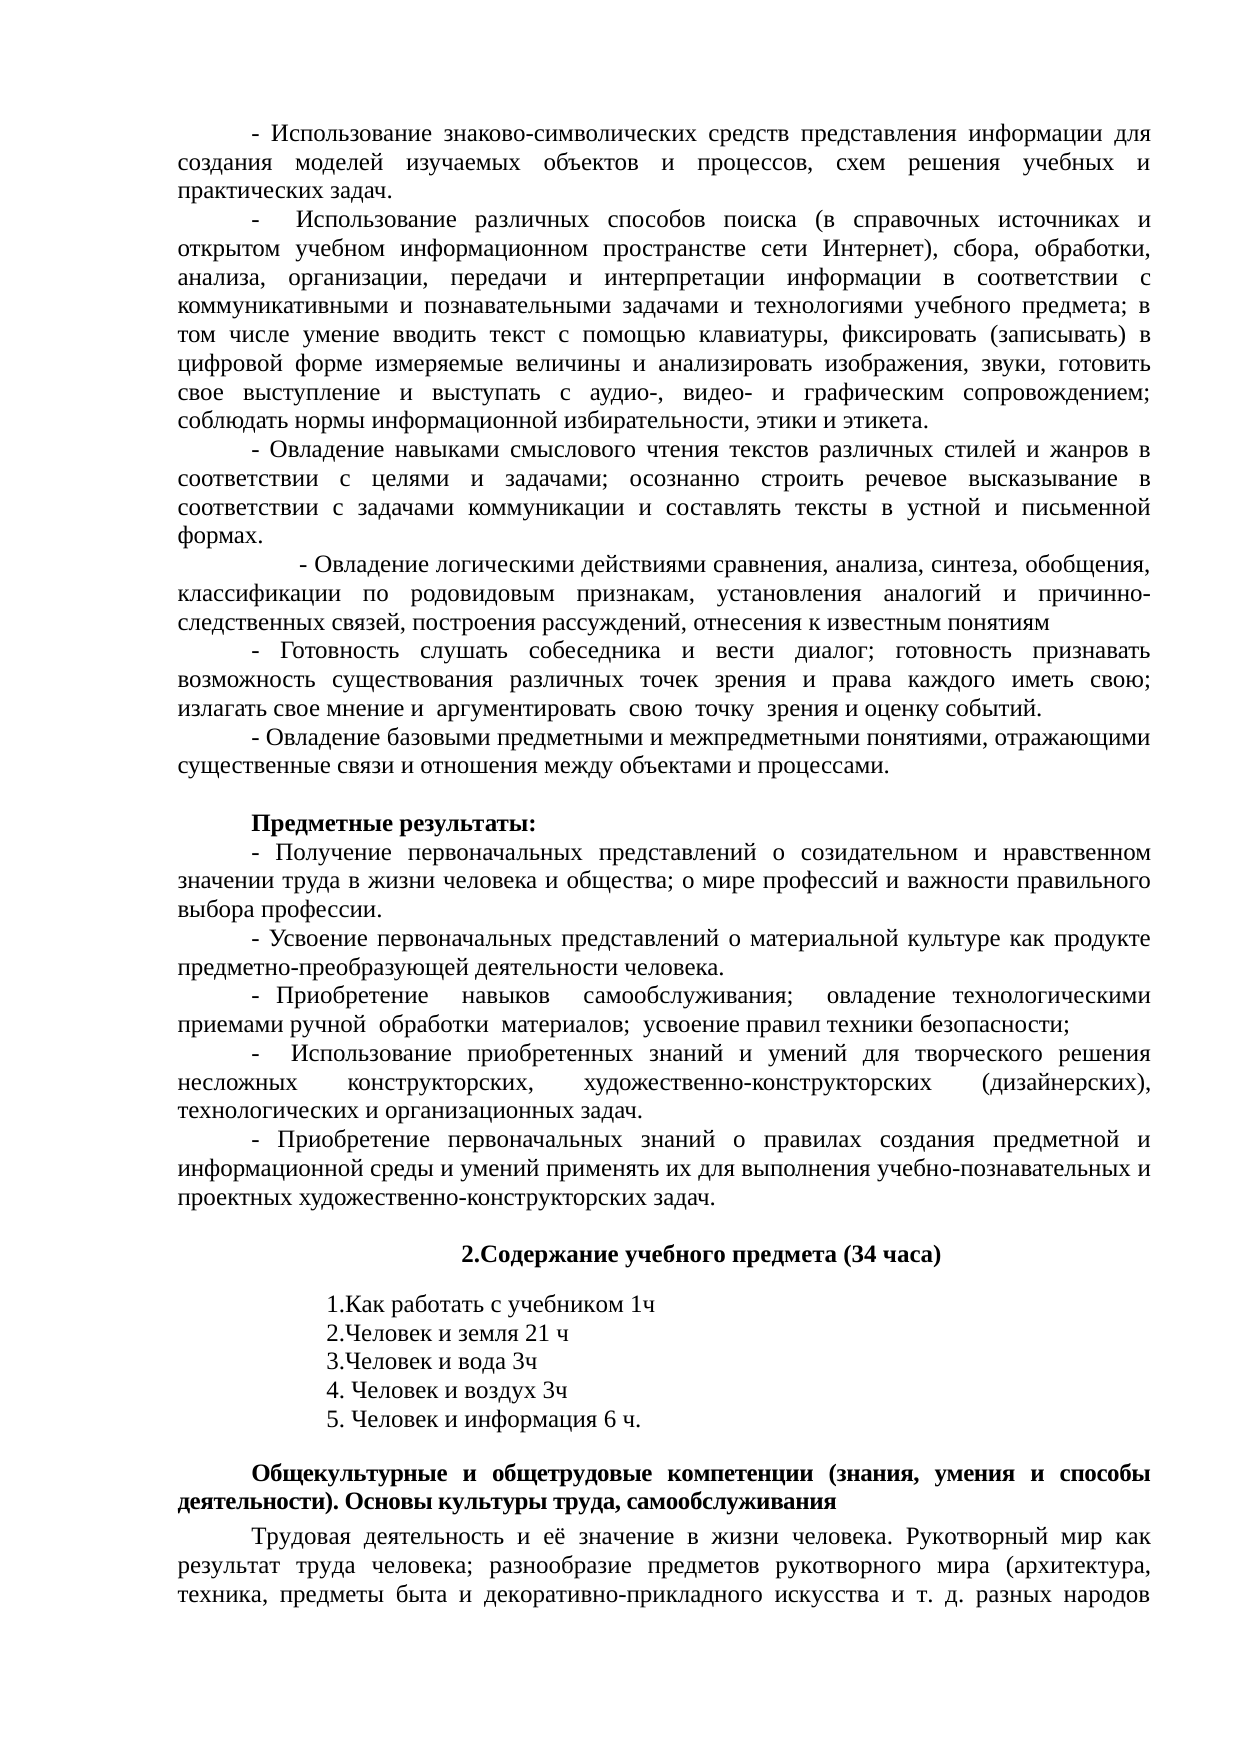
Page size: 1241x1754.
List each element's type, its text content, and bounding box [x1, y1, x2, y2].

text Предметные результаты: [177, 808, 1152, 837]
text - Овладение навыками смыслового чтения текстов различных стилей и жанров в соответствии с целями и задачами; осознанно строить речевое высказывание в соответствии с задачами коммуникации и составлять тексты в устной и письменной формах. [177, 434, 1152, 549]
text Общекультурные и общетрудовые компетенции (знания, умения и способы деятельности). Основы культуры труда, самообслуживания [177, 1458, 1152, 1515]
list 3.Человек и вода 3ч [252, 1346, 1152, 1375]
text - Использование различных способов поиска (в справочных источниках и открытом учебном информационном пространстве сети Интернет), сбора, обработки, анализа, организации, передачи и интерпретации информации в соответствии с коммуникативными и познавательными задачами и технологиями учебного предмета; в том числе умение вводить текст с помощью клавиатуры, фиксировать (записывать) в цифровой форме измеряемые величины и анализировать изображения, звуки, готовить свое выступление и выступать с аудио-, видео- и графическим сопровождением; соблюдать нормы информационной избирательности, этики и этикета. [177, 204, 1152, 434]
text - Получение первоначальных представлений о созидательном и нравственном значении труда в жизни человека и общества; о мире профессий и важности правильного выбора профессии. [177, 837, 1152, 923]
text - Овладение логическими действиями сравнения, анализа, синтеза, обобщения, классификации по родовидовым признакам, установления аналогий и причинно-следственных связей, построения рассуждений, отнесения к известным понятиям [177, 549, 1152, 636]
text - Овладение базовыми предметными и межпредметными понятиями, отражающими существенные связи и отношения между объектами и процессами. [177, 722, 1152, 779]
list 4. Человек и воздух 3ч [252, 1375, 1152, 1404]
list 1.Как работать с учебником 1ч [252, 1289, 1152, 1318]
text - Приобретение первоначальных знаний о правилах создания предметной и информационной среды и умений применять их для выполнения учебно-познавательных и проектных художественно-конструкторских задач. [177, 1124, 1152, 1211]
text - Использование знаково-символических средств представления информации для создания моделей изучаемых объектов и процессов, схем решения учебных и практических задач. [177, 118, 1152, 204]
list 2.Человек и земля 21 ч [252, 1318, 1152, 1346]
text - Усвоение первоначальных представлений о материальной культуре как продукте предметно-преобразующей деятельности человека. [177, 923, 1152, 981]
text 2.Содержание учебного предмета (34 часа) [177, 1239, 1152, 1268]
text - Использование приобретенных знаний и умений для творческого решения несложных конструкторских, художественно-конструкторских (дизайнерских), технологических и организационных задач. [177, 1038, 1152, 1124]
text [177, 1521, 1152, 1608]
text - Приобретение навыков самообслуживания; овладение технологическими приемами ручной обработки материалов; усвоение правил техники безопасности; [177, 981, 1152, 1038]
list 5. Человек и информация 6 ч. [252, 1404, 1152, 1433]
text - Готовность слушать собеседника и вести диалог; готовность признавать возможность существования различных точек зрения и права каждого иметь свою; излагать свое мнение и аргументировать свою точку зрения и оценку событий. [177, 636, 1152, 722]
